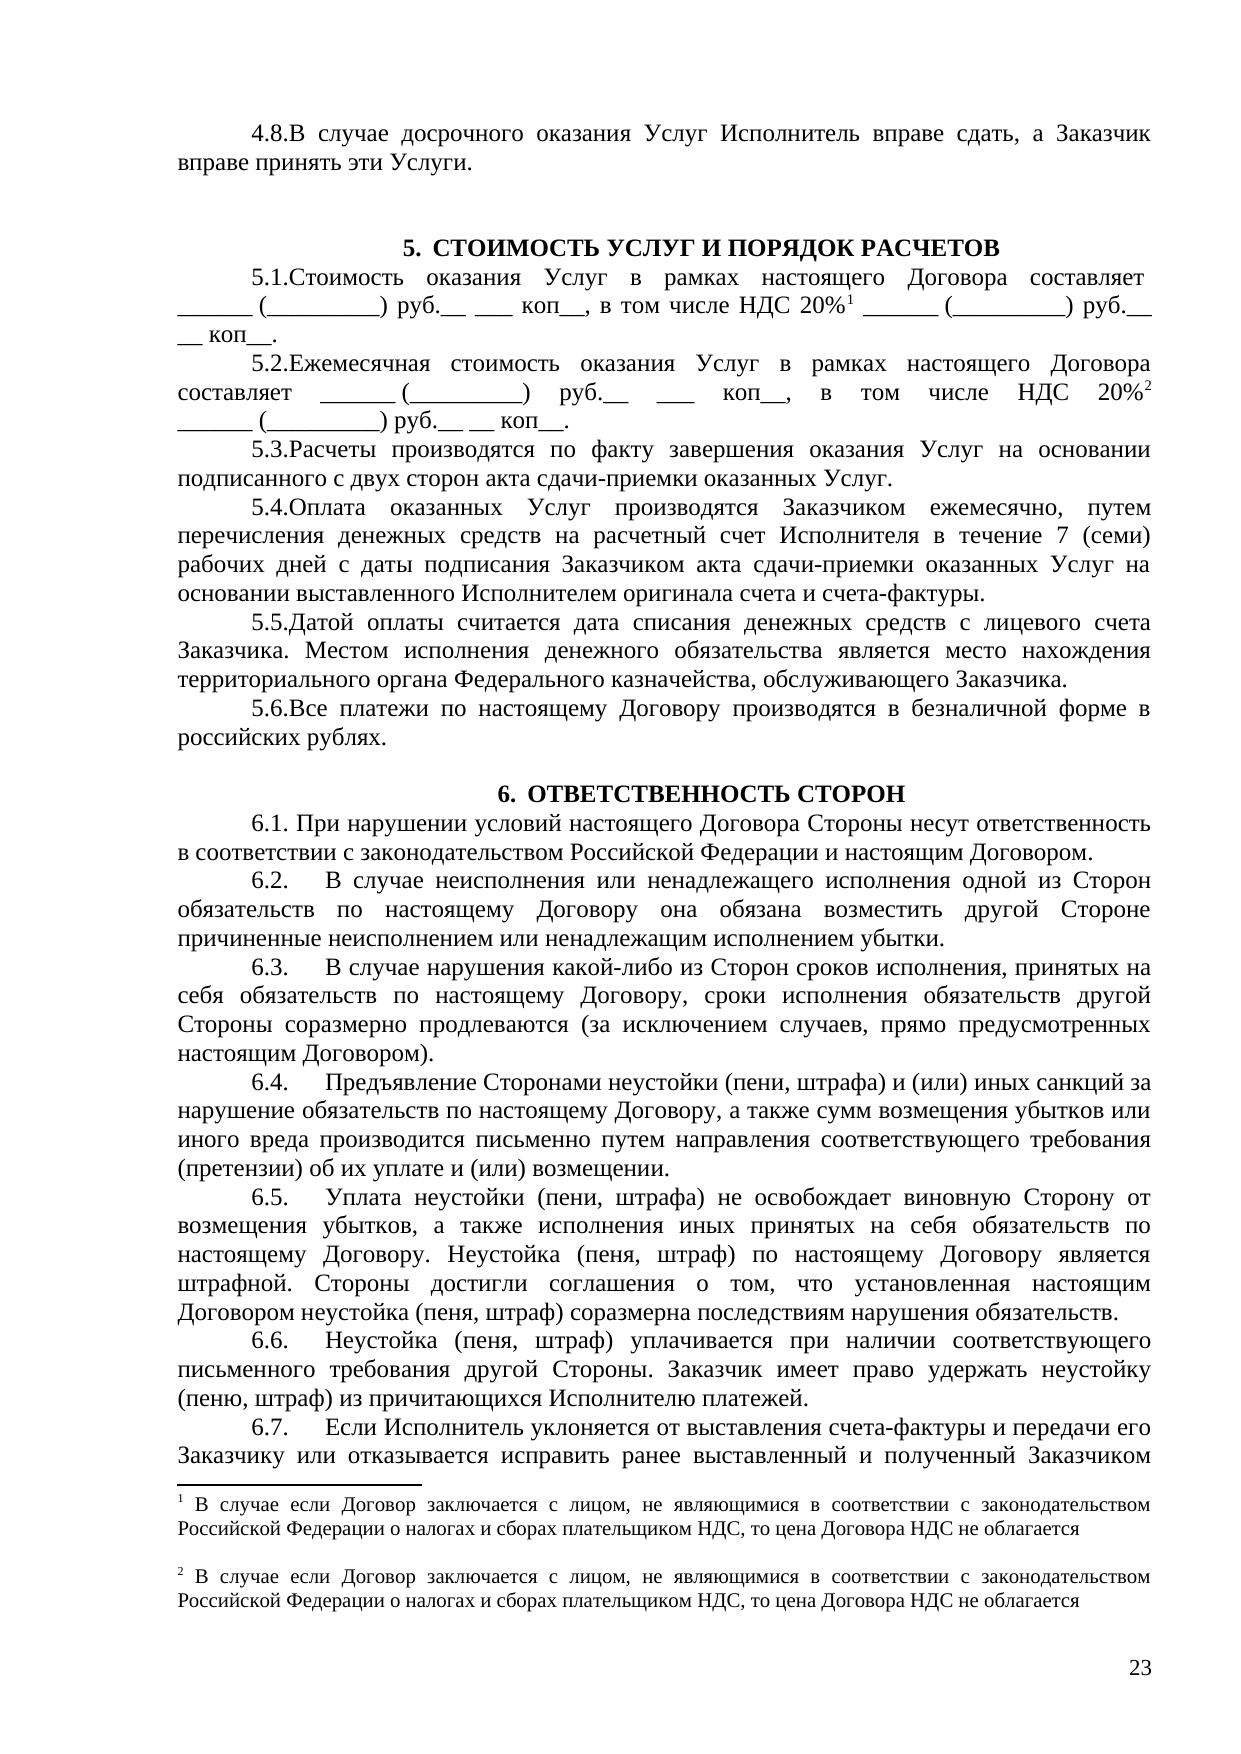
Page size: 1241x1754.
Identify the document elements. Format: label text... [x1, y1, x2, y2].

list Ежемесячная стоимость оказания Услуг в рамках настоящего Договора составляет ______ (_________) руб.__ ___ коп__, в том числе НДС 20% ______ (_________) руб.__ __ коп__. [177, 348, 1152, 434]
list Расчеты производятся по факту завершения оказания Услуг на основании подписанного с двух сторон акта сдачи-приемки оказанных Услуг. [177, 434, 1152, 492]
list Все платежи по настоящему Договору производятся в безналичной форме в российских рублях. [177, 693, 1152, 751]
text 6.1. При нарушении условий настоящего Договора Стороны несут ответственность в соответствии с законодательством Российской Федерации и настоящим Договором. [177, 808, 1152, 866]
list Датой оплаты считается дата списания денежных средств с лицевого счета Заказчика. Местом исполнения денежного обязательства является место нахождения территориального органа Федерального казначейства, обслуживающего Заказчика. [177, 607, 1152, 693]
list СТОИМОСТЬ УСЛУГ И ПОРЯДОК РАСЧЕТОВ [177, 233, 1152, 262]
list В случае досрочного оказания Услуг Исполнитель вправе сдать, а Заказчик вправе принять эти Услуги. [177, 118, 1152, 176]
list ОТВЕТСТВЕННОСТЬ СТОРОН [177, 779, 1152, 808]
list Стоимость оказания Услуг в рамках настоящего Договора составляет ______ (_________) руб.__ ___ коп__, в том числе НДС 20% ______ (_________) руб.__ __ коп__. [177, 262, 1152, 348]
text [177, 1412, 1152, 1469]
list Оплата оказанных Услуг производятся Заказчиком ежемесячно, путем перечисления денежных средств на расчетный счет Исполнителя в течение 7 (семи) рабочих дней с даты подписания Заказчиком акта сдачи-приемки оказанных Услуг на основании выставленного Исполнителем оригинала счета и счета-фактуры. [177, 492, 1152, 607]
text 6.3. В случае нарушения какой-либо из Сторон сроков исполнения, принятых на себя обязательств по настоящему Договору, сроки исполнения обязательств другой Стороны соразмерно продлеваются (за исключением случаев, прямо предусмотренных настоящим Договором). [177, 952, 1152, 1067]
text 6.5. Уплата неустойки (пени, штрафа) не освобождает виновную Сторону от возмещения убытков, а также исполнения иных принятых на себя обязательств по настоящему Договору. Неустойка (пеня, штраф) по настоящему Договору является штрафной. Стороны достигли соглашения о том, что установленная настоящим Договором неустойка (пеня, штраф) соразмерна последствиям нарушения обязательств. [177, 1182, 1152, 1326]
text 6.6. Неустойка (пеня, штраф) уплачивается при наличии соответствующего письменного требования другой Стороны. Заказчик имеет право удержать неустойку (пеню, штраф) из причитающихся Исполнителю платежей. [177, 1326, 1152, 1412]
text 6.4. Предъявление Сторонами неустойки (пени, штрафа) и (или) иных санкций за нарушение обязательств по настоящему Договору, а также сумм возмещения убытков или иного вреда производится письменно путем направления соответствующего требования (претензии) об их уплате и (или) возмещении. [177, 1067, 1152, 1182]
text 6.2. В случае неисполнения или ненадлежащего исполнения одной из Сторон обязательств по настоящему Договору она обязана возместить другой Стороне причиненные неисполнением или ненадлежащим исполнением убытки. [177, 866, 1152, 952]
